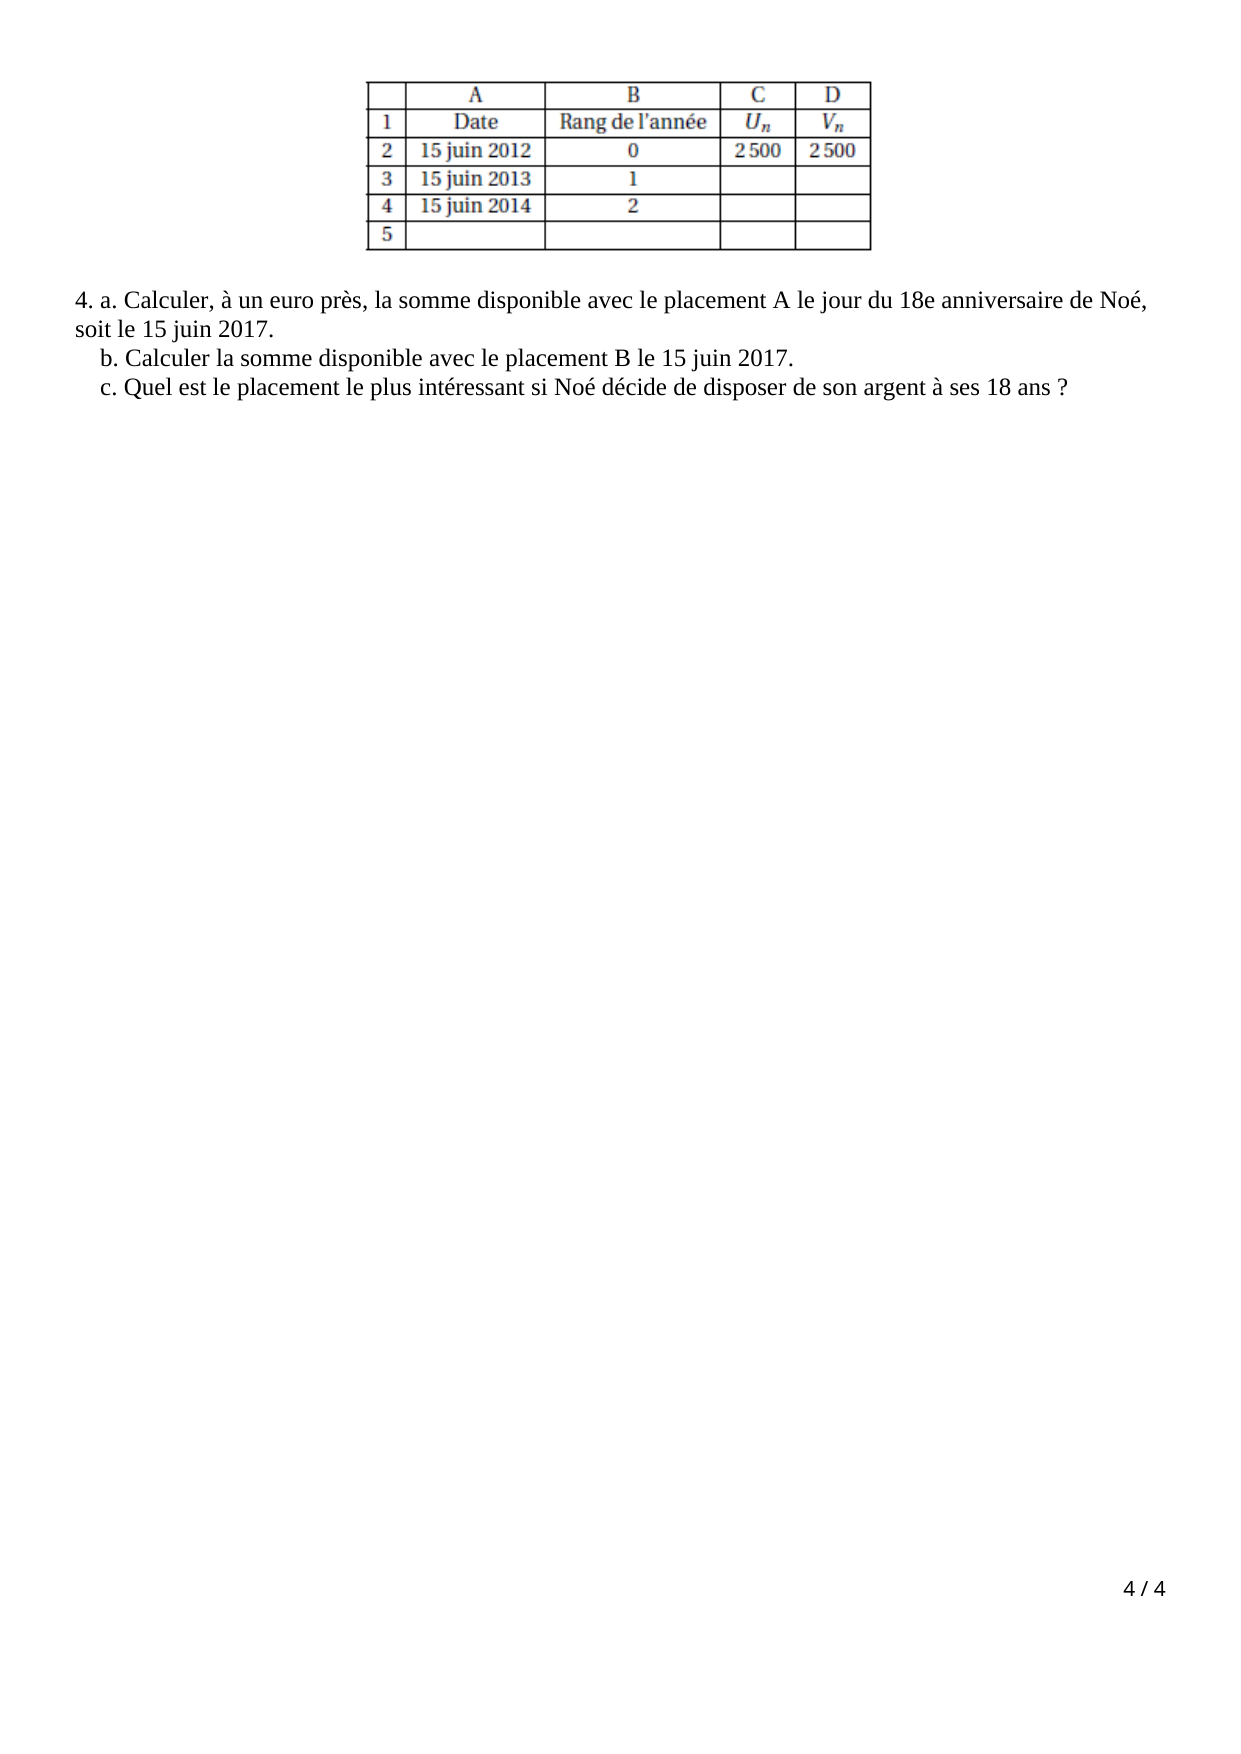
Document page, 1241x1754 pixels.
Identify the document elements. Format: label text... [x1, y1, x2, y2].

text b. Calculer la somme disponible avec le placement B le 15 juin 2017. [75, 343, 1165, 372]
picture [360, 75, 881, 257]
text 4. a. Calculer, à un euro près, la somme disponible avec le placement A le jour du 18e anniversaire de Noé, soit le 15 juin 2017. [75, 286, 1165, 343]
text c. Quel est le placement le plus intéressant si Noé décide de disposer de son argent à ses 18 ans ? [75, 372, 1165, 401]
